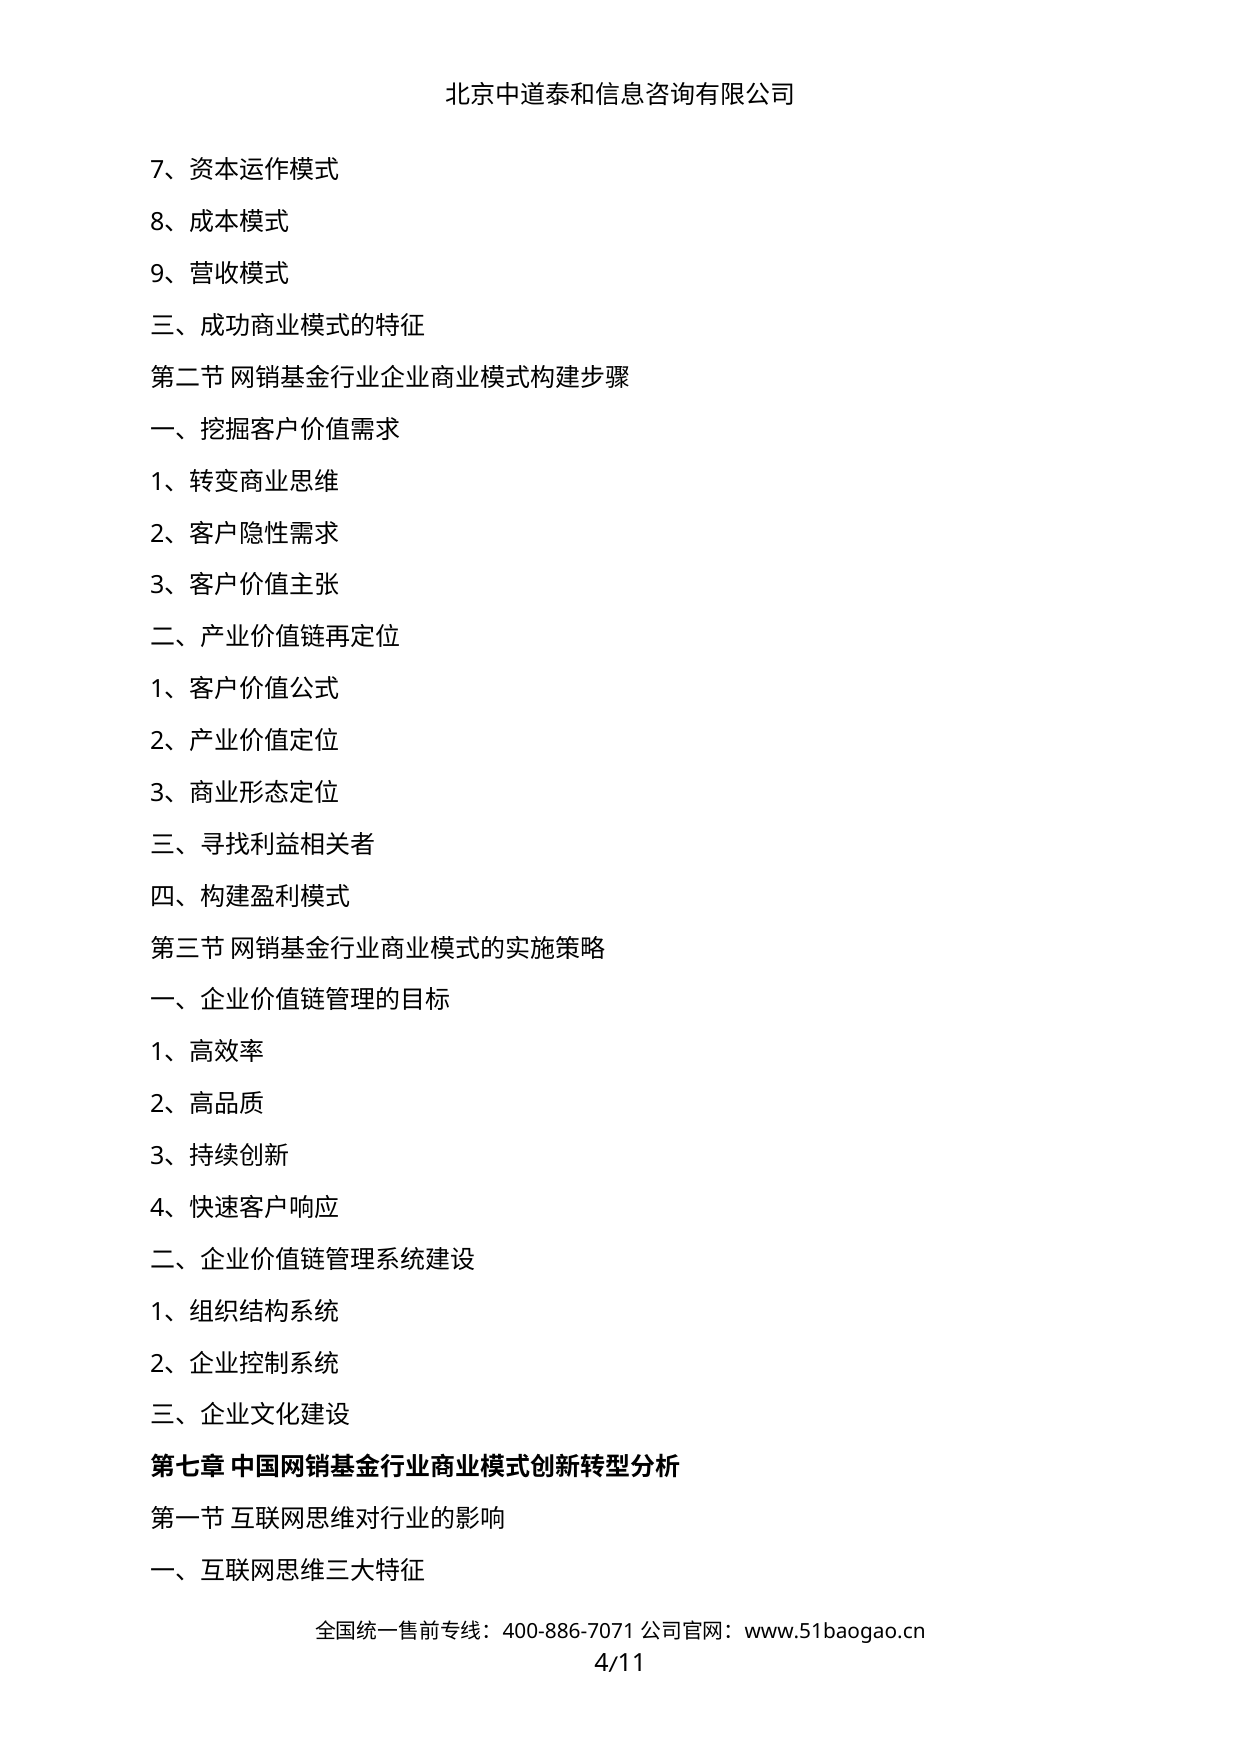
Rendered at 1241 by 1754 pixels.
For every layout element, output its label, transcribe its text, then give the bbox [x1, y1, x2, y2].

text 四、构建盈利模式 [150, 876, 1090, 912]
text 9、营收模式 [150, 254, 1090, 290]
text 7、资本运作模式 [150, 150, 1090, 186]
text 4、快速客户响应 [150, 1187, 1090, 1224]
text 3、商业形态定位 [150, 772, 1090, 809]
text 3、持续创新 [150, 1136, 1090, 1172]
text 第三节 网销基金行业商业模式的实施策略 [150, 928, 1090, 964]
text 3、客户价值主张 [150, 565, 1090, 601]
text 2、高品质 [150, 1084, 1090, 1120]
text 三、企业文化建设 [150, 1395, 1090, 1431]
text 1、转变商业思维 [150, 461, 1090, 497]
text 第七章 中国网销基金行业商业模式创新转型分析 [150, 1447, 1090, 1483]
text 2、客户隐性需求 [150, 513, 1090, 549]
text 第二节 网销基金行业企业商业模式构建步骤 [150, 357, 1090, 394]
text 8、成本模式 [150, 202, 1090, 238]
text 第一节 互联网思维对行业的影响 [150, 1499, 1090, 1535]
text 一、挖掘客户价值需求 [150, 409, 1090, 446]
text 二、企业价值链管理系统建设 [150, 1239, 1090, 1276]
text 2、产业价值定位 [150, 721, 1090, 757]
text 2、企业控制系统 [150, 1343, 1090, 1379]
text 一、企业价值链管理的目标 [150, 980, 1090, 1016]
text 二、产业价值链再定位 [150, 617, 1090, 653]
text 一、互联网思维三大特征 [150, 1551, 1090, 1587]
text 1、客户价值公式 [150, 669, 1090, 705]
text 1、高效率 [150, 1032, 1090, 1068]
text 三、成功商业模式的特征 [150, 306, 1090, 342]
text 三、寻找利益相关者 [150, 824, 1090, 861]
text 1、组织结构系统 [150, 1291, 1090, 1327]
